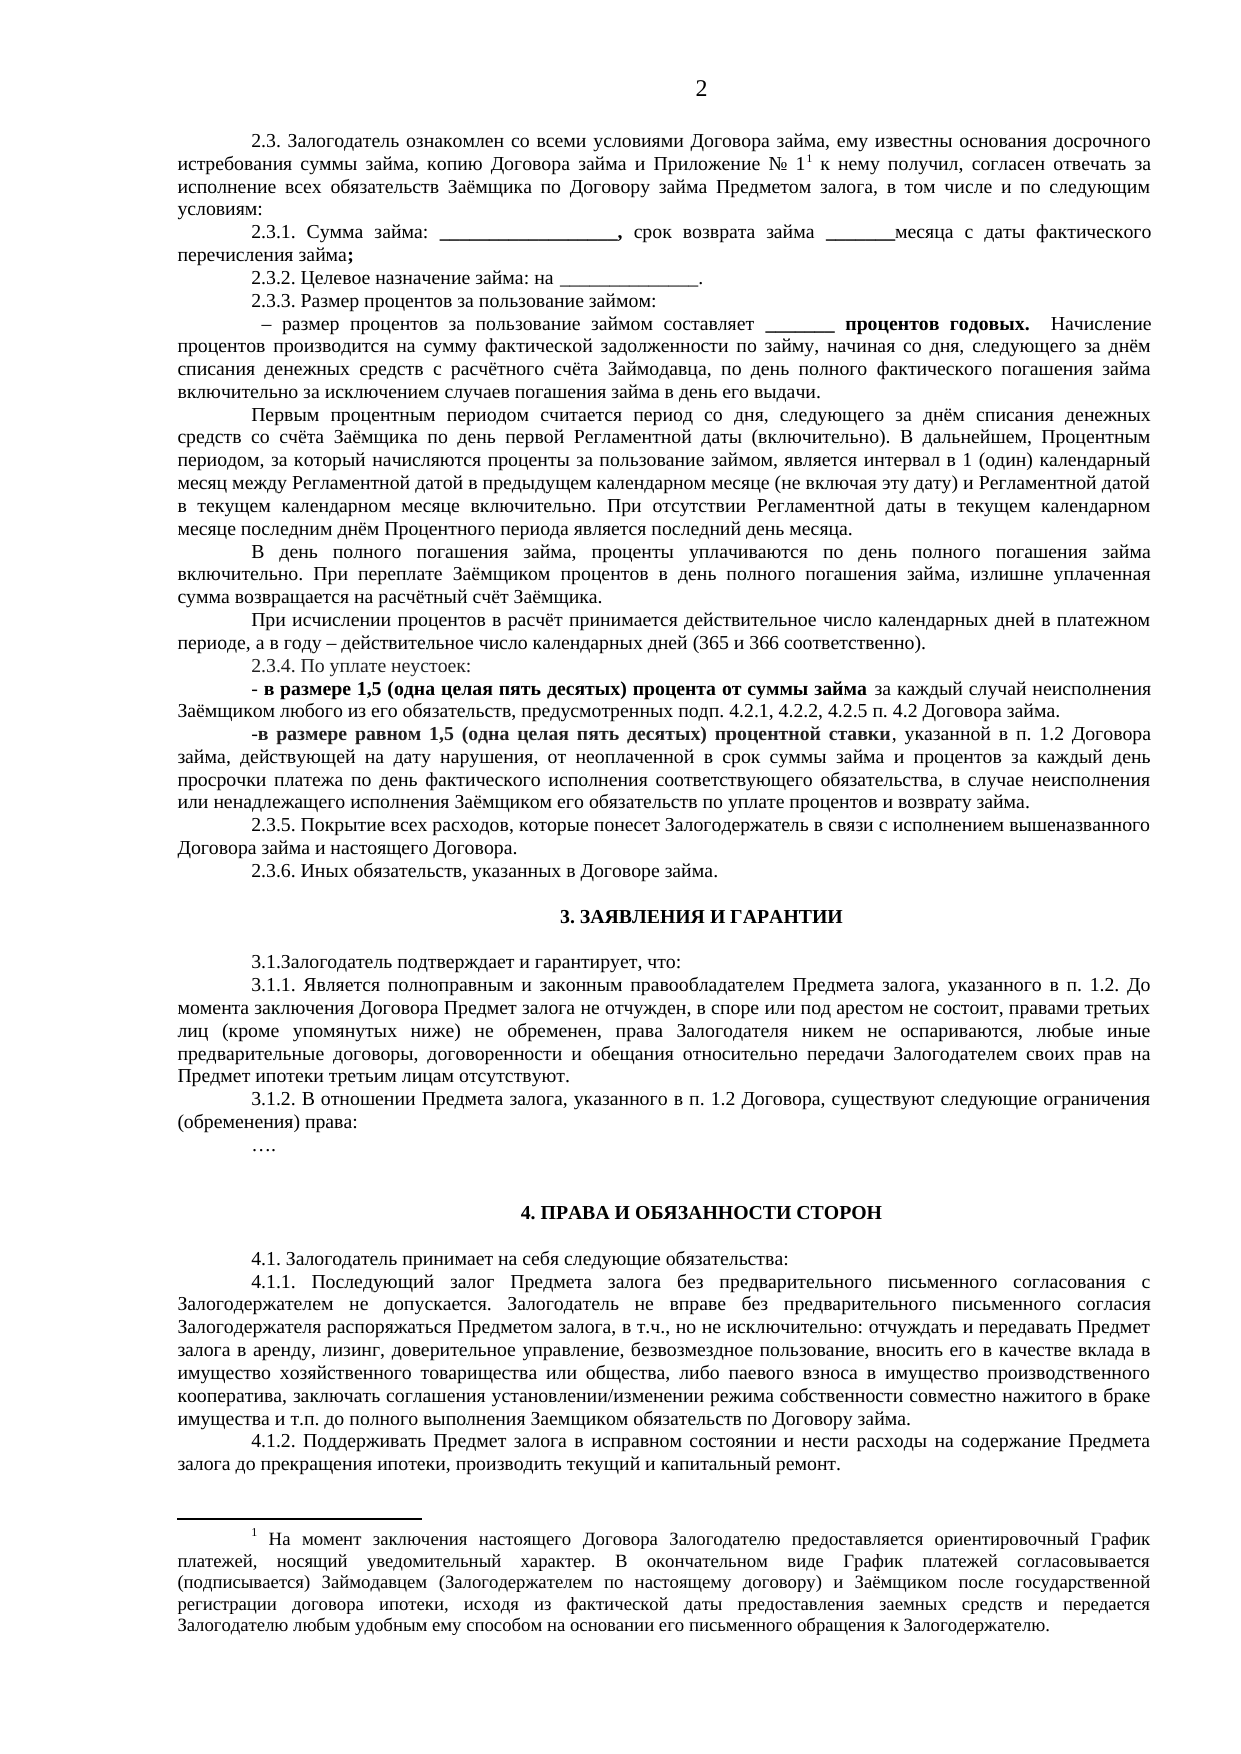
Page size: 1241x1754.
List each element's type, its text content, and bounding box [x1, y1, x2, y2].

text 2.3.4. По уплате неустоек: [177, 654, 1152, 676]
text 4.1.1. Последующий залог Предмета залога без предварительного письменного согласования с Залогодержателем не допускается. Залогодатель не вправе без предварительного письменного согласия Залогодержателя распоряжаться Предметом залога, в т.ч., но не исключительно: отчуждать и передавать Предмет залога в аренду, лизинг, доверительное управление, безвозмездное пользование, вносить его в качестве вклада в имущество хозяйственного товарищества или общества, либо паевого взноса в имущество производственного кооператива, заключать соглашения установлении/изменении режима собственности совместно нажитого в браке имущества и т.п. до полного выполнения Заемщиком обязательств по Договору займа. [177, 1269, 1152, 1429]
text 3. ЗАЯВЛЕНИЯ И ГАРАНТИИ [177, 904, 1152, 927]
text 2.3.2. Целевое назначение займа: на ______________. [177, 266, 1152, 289]
text 2.3. Залогодатель ознакомлен со всеми условиями Договора займа, ему известны основания досрочного истребования суммы займа, копию Договора займа и Приложение № 1 к нему получил, согласен отвечать за исполнение всех обязательств Заёмщика по Договору займа Предметом залога, в том числе и по следующим условиям: [177, 129, 1152, 220]
text 2.3.3. Размер процентов за пользование займом: [177, 289, 1152, 311]
text 3.1.1. Является полноправным и законным правообладателем Предмета залога, указанного в п. 1.2. До момента заключения Договора Предмет залога не отчужден, в споре или под арестом не состоит, правами третьих лиц (кроме упомянутых ниже) не обременен, права Залогодателя никем не оспариваются, любые иные предварительные договоры, договоренности и обещания относительно передачи Залогодателем своих прав на Предмет ипотеки третьим лицам отсутствуют. [177, 973, 1152, 1087]
text 4.1.2. Поддерживать Предмет залога в исправном состоянии и нести расходы на содержание Предмета залога до прекращения ипотеки, производить текущий и капитальный ремонт. [177, 1429, 1152, 1475]
text -в размере равном 1,5 (одна целая пять десятых) процентной ставки, указанной в п. 1.2 Договора займа, действующей на дату нарушения, от неоплаченной в срок суммы займа и процентов за каждый день просрочки платежа по день фактического исполнения соответствующего обязательства, в случае неисполнения или ненадлежащего исполнения Заёмщиком его обязательств по уплате процентов и возврату займа. [177, 722, 1152, 813]
text – размер процентов за пользование займом составляет _______ процентов годовых. Начисление процентов производится на сумму фактической задолженности по займу, начиная со дня, следующего за днём списания денежных средств с расчётного счёта Займодавца, по день полного фактического погашения займа включительно за исключением случаев погашения займа в день его выдачи. [177, 311, 1152, 403]
text 3.1.2. В отношении Предмета залога, указанного в п. 1.2 Договора, существуют следующие ограничения (обременения) права: [177, 1087, 1152, 1133]
text 3.1.Залогодатель подтверждает и гарантирует, что: [177, 950, 1152, 973]
text При исчислении процентов в расчёт принимается действительное число календарных дней в платежном периоде, а в году – действительное число календарных дней (365 и 366 соответственно). [177, 608, 1152, 654]
text 4.1. Залогодатель принимает на себя следующие обязательства: [177, 1247, 1152, 1269]
text 4. ПРАВА И ОБЯЗАННОСТИ СТОРОН [177, 1201, 1152, 1224]
text 2.3.5. Покрытие всех расходов, которые понесет Залогодержатель в связи с исполнением вышеназванного Договора займа и настоящего Договора. [177, 813, 1152, 859]
text …. [177, 1133, 1152, 1156]
text 2.3.1. Сумма займа: __________________, срок возврата займа _______месяца с даты фактического перечисления займа; [177, 220, 1152, 266]
text - в размере 1,5 (одна целая пять десятых) процента от суммы займа за каждый случай неисполнения Заёмщиком любого из его обязательств, предусмотренных подп. 4.2.1, 4.2.2, 4.2.5 п. 4.2 Договора займа. [177, 676, 1152, 722]
text 2.3.6. Иных обязательств, указанных в Договоре займа. [177, 859, 1152, 882]
text В день полного погашения займа, проценты уплачиваются по день полного погашения займа включительно. При переплате Заёмщиком процентов в день полного погашения займа, излишне уплаченная сумма возвращается на расчётный счёт Заёмщика. [177, 539, 1152, 608]
text Первым процентным периодом считается период со дня, следующего за днём списания денежных средств со счёта Заёмщика по день первой Регламентной даты (включительно). В дальнейшем, Процентным периодом, за который начисляются проценты за пользование займом, является интервал в 1 (один) календарный месяц между Регламентной датой в предыдущем календарном месяце (не включая эту дату) и Регламентной датой в текущем календарном месяце включительно. При отсутствии Регламентной даты в текущем календарном месяце последним днём Процентного периода является последний день месяца. [177, 403, 1152, 539]
